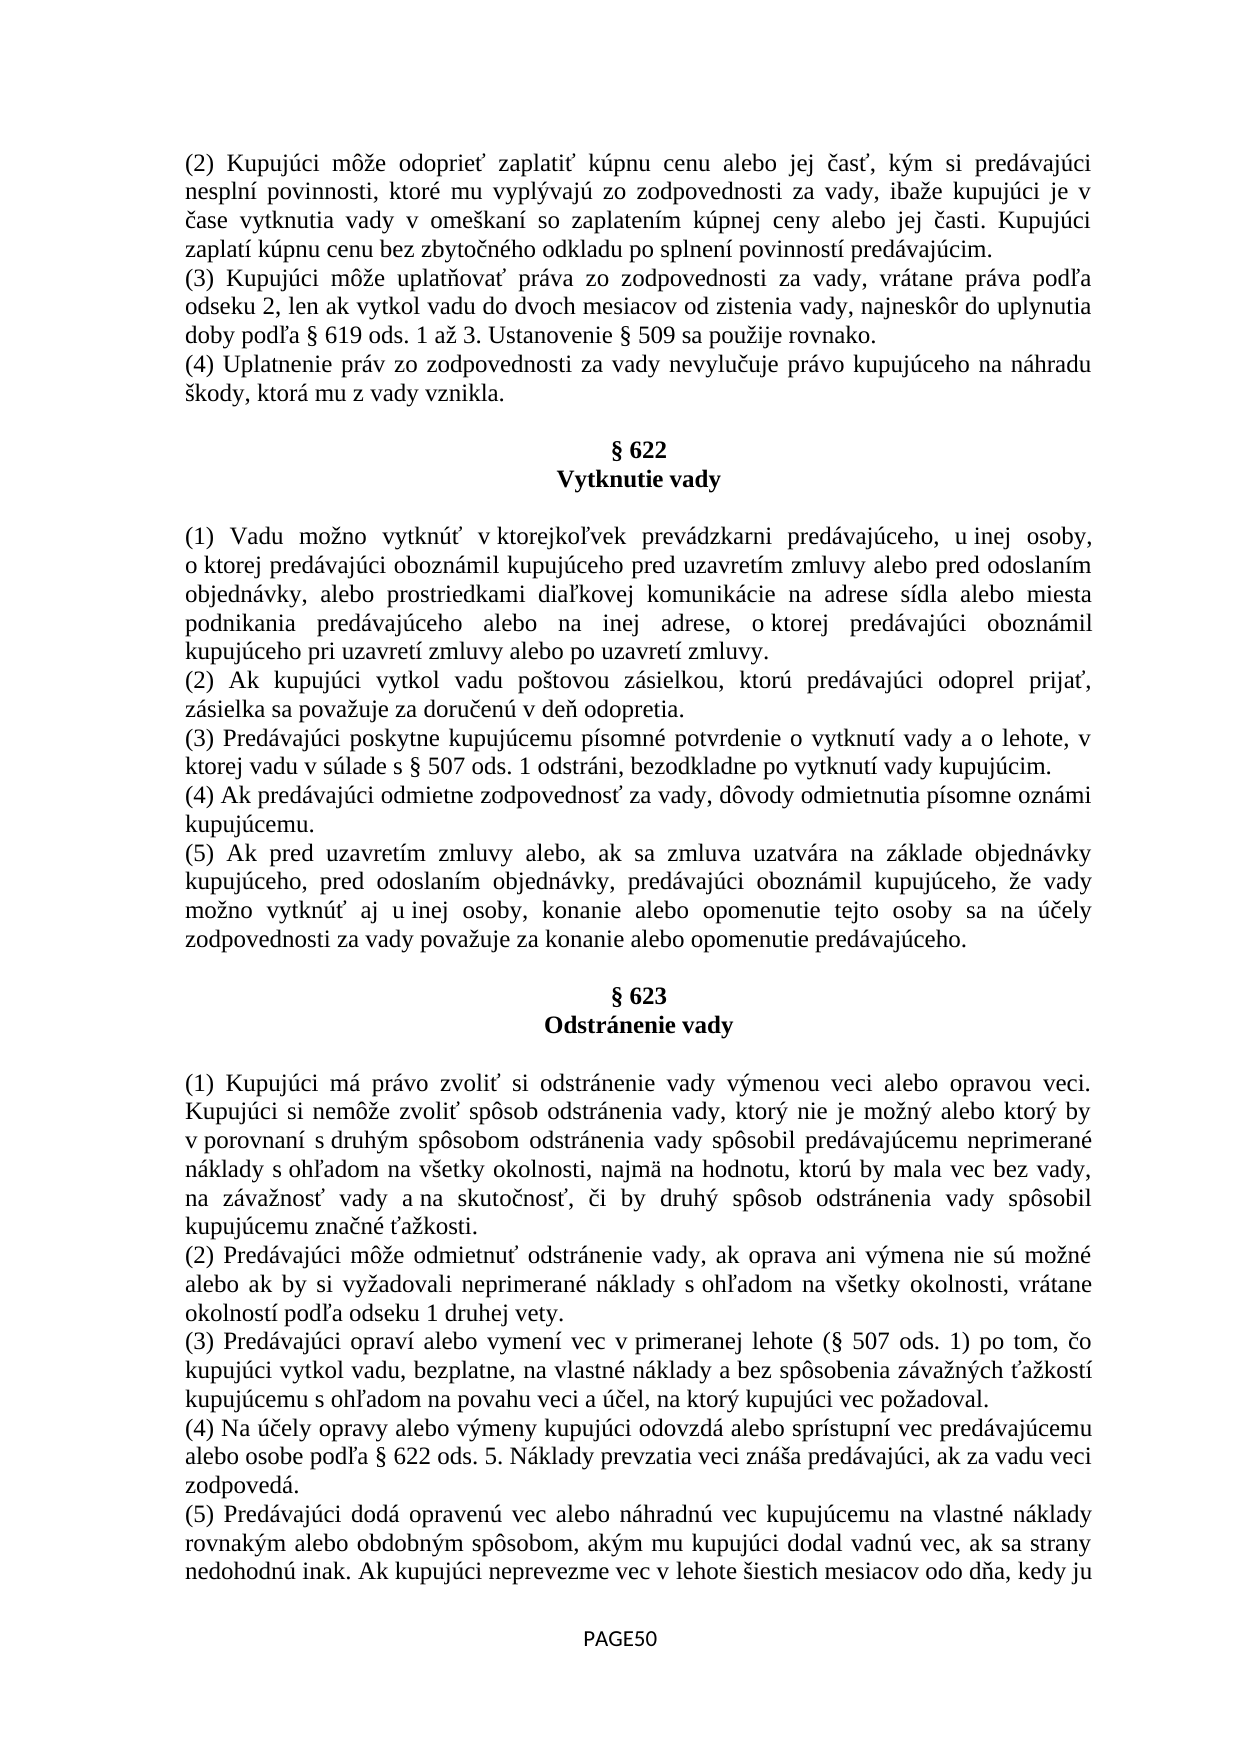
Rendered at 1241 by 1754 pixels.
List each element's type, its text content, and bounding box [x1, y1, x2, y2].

text (5) Ak pred uzavretím zmluvy alebo, ak sa zmluva uzatvára na základe objednávky kupujúceho, pred odoslaním objednávky, predávajúci oboznámil kupujúceho, že vady možno vytknúť aj u inej osoby, konanie alebo opomenutie tejto osoby sa na účely zodpovednosti za vady považuje za konanie alebo opomenutie predávajúceho. [185, 838, 1093, 953]
text (2) Kupujúci môže odoprieť zaplatiť kúpnu cenu alebo jej časť, kým si predávajúci nesplní povinnosti, ktoré mu vyplývajú zo zodpovednosti za vady, ibaže kupujúci je v čase vytknutia vady v omeškaní so zaplatením kúpnej ceny alebo jej časti. Kupujúci zaplatí kúpnu cenu bez zbytočného odkladu po splnení povinností predávajúcim. [185, 148, 1093, 263]
text (1) Vadu možno vytknúť v ktorejkoľvek prevádzkarni predávajúceho, u inej osoby, o ktorej predávajúci oboznámil kupujúceho pred uzavretím zmluvy alebo pred odoslaním objednávky, alebo prostriedkami diaľkovej komunikácie na adrese sídla alebo miesta podnikania predávajúceho alebo na inej adrese, o ktorej predávajúci oboznámil kupujúceho pri uzavretí zmluvy alebo po uzavretí zmluvy. [185, 521, 1093, 665]
text (3) Predávajúci poskytne kupujúcemu písomné potvrdenie o vytknutí vady a o lehote, v ktorej vadu v súlade s § 507 ods. 1 odstráni, bezodkladne po vytknutí vady kupujúcim. [185, 723, 1093, 780]
text § 623 [185, 981, 1093, 1010]
text (4) Ak predávajúci odmietne zodpovednosť za vady, dôvody odmietnutia písomne oznámi kupujúcemu. [185, 780, 1093, 838]
text Vytknutie vady [185, 464, 1093, 493]
text Odstránenie vady [185, 1010, 1093, 1039]
text § 622 [185, 435, 1093, 464]
text (4) Na účely opravy alebo výmeny kupujúci odovzdá alebo sprístupní vec predávajúcemu alebo osobe podľa § 622 ods. 5. Náklady prevzatia veci znáša predávajúci, ak za vadu veci zodpovedá. [185, 1413, 1093, 1499]
text (4) Uplatnenie práv zo zodpovednosti za vady nevylučuje právo kupujúceho na náhradu škody, ktorá mu z vady vznikla. [185, 349, 1093, 406]
text (3) Predávajúci opraví alebo vymení vec v primeranej lehote (§ 507 ods. 1) po tom, čo kupujúci vytkol vadu, bezplatne, na vlastné náklady a bez spôsobenia závažných ťažkostí kupujúcemu s ohľadom na povahu veci a účel, na ktorý kupujúci vec požadoval. [185, 1326, 1093, 1413]
text (2) Ak kupujúci vytkol vadu poštovou zásielkou, ktorú predávajúci odoprel prijať, zásielka sa považuje za doručenú v deň odopretia. [185, 665, 1093, 723]
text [185, 1499, 1093, 1585]
text (1) Kupujúci má právo zvoliť si odstránenie vady výmenou veci alebo opravou veci. Kupujúci si nemôže zvoliť spôsob odstránenia vady, ktorý nie je možný alebo ktorý by v porovnaní s druhým spôsobom odstránenia vady spôsobil predávajúcemu neprimerané náklady s ohľadom na všetky okolnosti, najmä na hodnotu, ktorú by mala vec bez vady, na závažnosť vady a na skutočnosť, či by druhý spôsob odstránenia vady spôsobil kupujúcemu značné ťažkosti. [185, 1068, 1093, 1240]
text (3) Kupujúci môže uplatňovať práva zo zodpovednosti za vady, vrátane práva podľa odseku 2, len ak vytkol vadu do dvoch mesiacov od zistenia vady, najneskôr do uplynutia doby podľa § 619 ods. 1 až 3. Ustanovenie § 509 sa použije rovnako. [185, 263, 1093, 349]
text (2) Predávajúci môže odmietnuť odstránenie vady, ak oprava ani výmena nie sú možné alebo ak by si vyžadovali neprimerané náklady s ohľadom na všetky okolnosti, vrátane okolností podľa odseku 1 druhej vety. [185, 1240, 1093, 1326]
